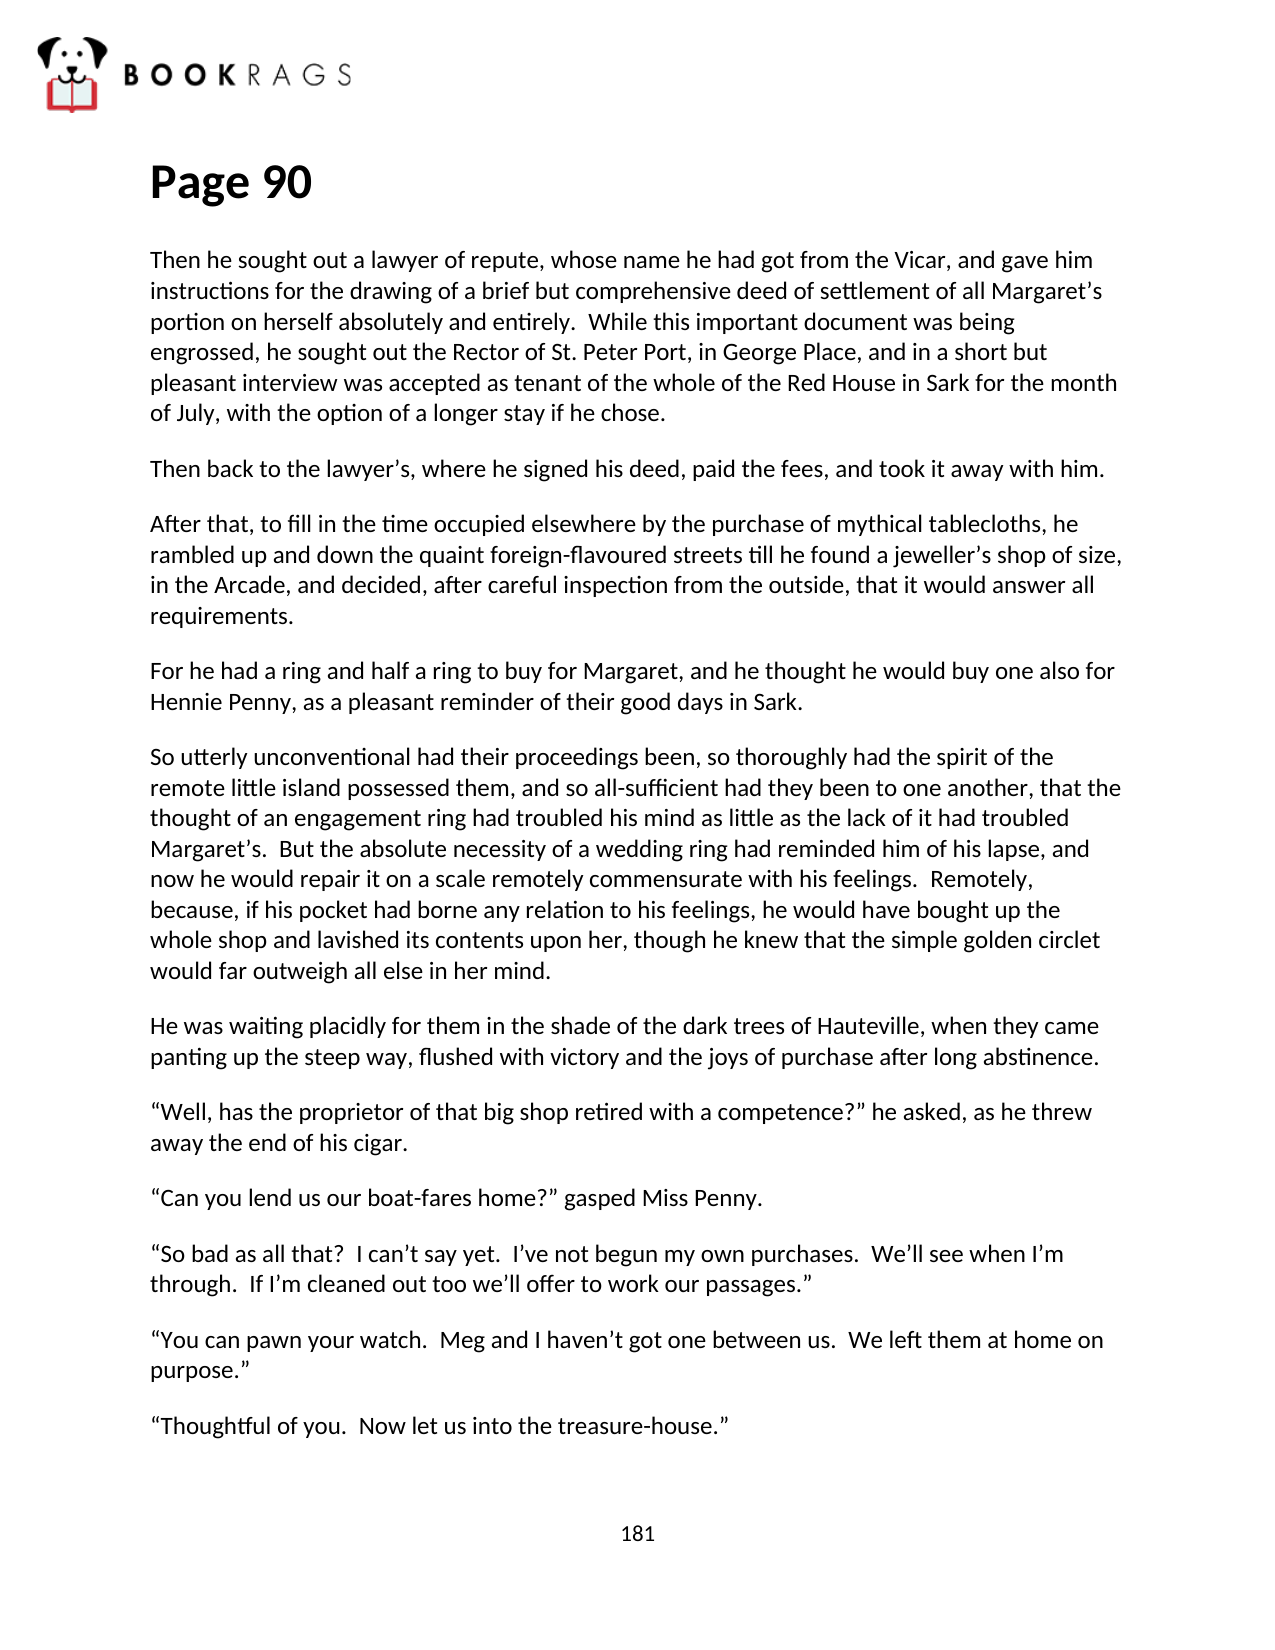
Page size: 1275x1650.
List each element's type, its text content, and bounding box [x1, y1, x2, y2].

picture [37, 37, 351, 113]
text “You can pawn your watch. Meg and I haven’t got one between us. We left them at home on purpose.” [150, 1324, 1125, 1385]
text “Thoughtful of you. Now let us into the treasure-house.” [150, 1410, 1125, 1441]
text Then he sought out a lawyer of repute, whose name he had got from the Vicar, and gave him instructions for the drawing of a brief but comprehensive deed of settlement of all Margaret’s portion on herself absolutely and entirely. While this important document was being engrossed, he sought out the Rector of St. Peter Port, in George Place, and in a short but pleasant interview was accepted as tenant of the whole of the Red House in Sark for the month of July, with the option of a longer stay if he chose. [150, 244, 1125, 428]
text “So bad as all that? I can’t say yet. I’ve not begun my own purchases. We’ll see when I’m through. If I’m cleaned out too we’ll offer to work our passages.” [150, 1238, 1125, 1299]
text Page 90 [150, 150, 1125, 211]
text “Can you lend us our boat-fares home?” gasped Miss Penny. [150, 1183, 1125, 1213]
text So utterly unconventional had their proceedings been, so thoroughly had the spirit of the remote little island possessed them, and so all-sufficient had they been to one another, that the thought of an engagement ring had troubled his mind as little as the lack of it had troubled Margaret’s. But the absolute necessity of a wedding ring had reminded him of his lapse, and now he would repair it on a scale remotely commensurate with his feelings. Remotely, because, if his pocket had borne any relation to his feelings, he would have bought up the whole shop and lavished its contents upon her, though he knew that the simple golden circlet would far outweigh all else in her mind. [150, 741, 1125, 986]
text For he had a ring and half a ring to buy for Margaret, and he thought he would buy one also for Hennie Penny, as a pleasant reminder of their good days in Sark. [150, 655, 1125, 716]
text Then back to the lawyer’s, where he signed his deed, paid the fees, and took it away with him. [150, 453, 1125, 483]
text “Well, has the proprietor of that big shop retired with a competence?” he asked, as he threw away the end of his cigar. [150, 1097, 1125, 1158]
text He was waiting placidly for them in the shade of the dark trees of Hauteville, when they came panting up the steep way, flushed with victory and the joys of purchase after long abstinence. [150, 1011, 1125, 1072]
text After that, to fill in the time occupied elsewhere by the purchase of mythical tablecloths, he rambled up and down the quaint foreign-flavoured streets till he found a jeweller’s shop of size, in the Arcade, and decided, after careful inspection from the outside, that it would answer all requirements. [150, 508, 1125, 630]
